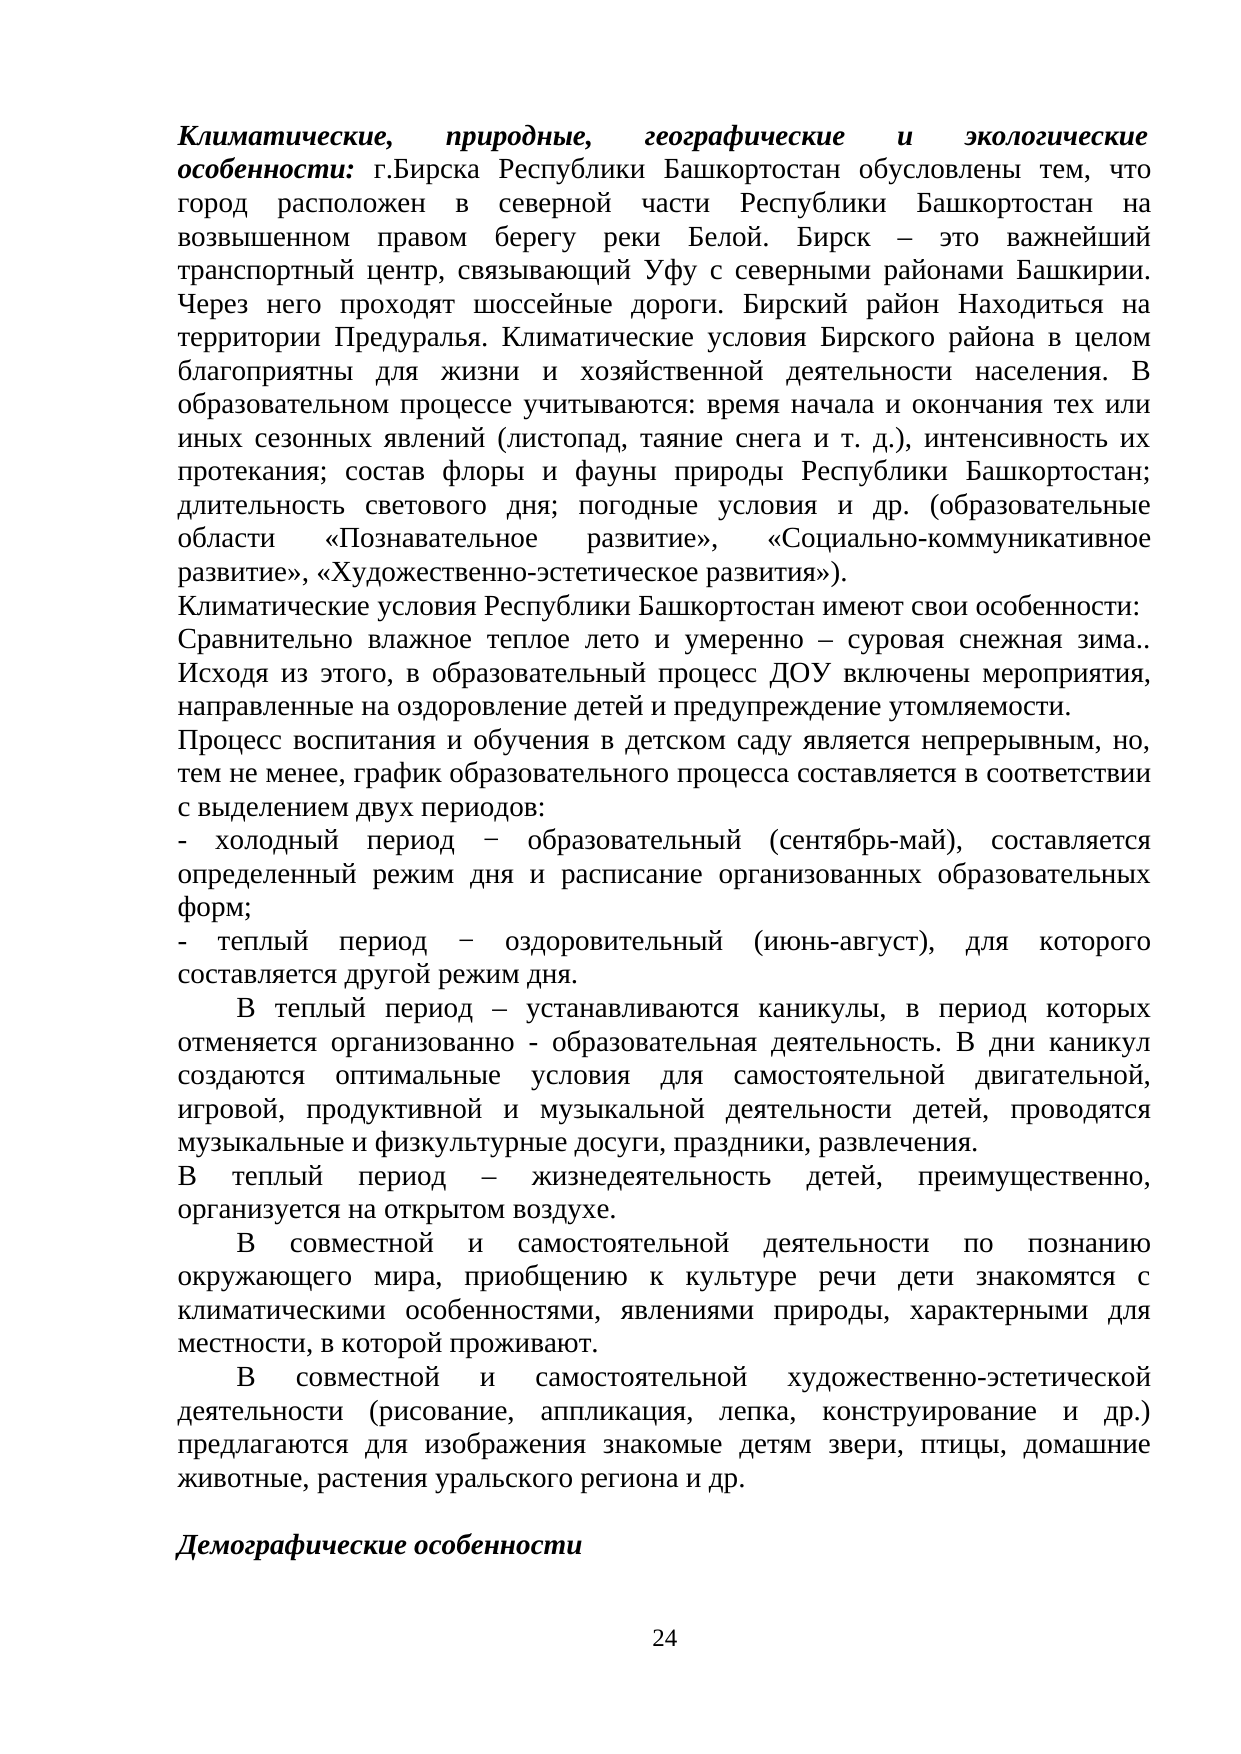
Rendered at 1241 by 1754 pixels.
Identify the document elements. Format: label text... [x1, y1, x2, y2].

text Климатические, природные, географические и экологические особенности: г.Бирска Республики Башкортостан обусловлены тем, что город расположен в северной части Республики Башкортостан на возвышенном правом берегу реки Белой. Бирск – это важнейший транспортный центр, связывающий Уфу с северными районами Башкирии. Через него проходят шоссейные дороги. Бирский район Находиться на территории Предуралья. Климатические условия Бирского района в целом благоприятны для жизни и хозяйственной деятельности населения. В образовательном процессе учитываются: время начала и окончания тех или иных сезонных явлений (листопад, таяние снега и т. д.), интенсивность их протекания; состав флоры и фауны природы Республики Башкортостан; длительность светового дня; погодные условия и др. (образовательные области «Познавательное развитие», «Социально-коммуникативное развитие», «Художественно-эстетическое развития»). [177, 118, 1152, 588]
text Процесс воспитания и обучения в детском саду является непрерывным, но, тем не менее, график образовательного процесса составляется в соответствии с выделением двух периодов: [177, 722, 1152, 822]
text Демографические особенности [177, 1527, 1152, 1560]
text В теплый период – устанавливаются каникулы, в период которых отменяется организованно - образовательная деятельность. В дни каникул создаются оптимальные условия для самостоятельной двигательной, игровой, продуктивной и музыкальной деятельности детей, проводятся музыкальные и физкультурные досуги, праздники, развлечения. [177, 990, 1152, 1158]
text В теплый период – жизнедеятельность детей, преимущественно, организуется на открытом воздухе. [177, 1158, 1152, 1225]
text В совместной и самостоятельной художественно-эстетической деятельности (рисование, аппликация, лепка, конструирование и др.) предлагаются для изображения знакомые детям звери, птицы, домашние животные, растения уральского региона и др. [177, 1359, 1152, 1493]
text В совместной и самостоятельной деятельности по познанию окружающего мира, приобщению к культуре речи дети знакомятся с климатическими особенностями, явлениями природы, характерными для местности, в которой проживают. [177, 1225, 1152, 1359]
text - теплый период − оздоровительный (июнь-август), для которого составляется другой режим дня. [177, 923, 1152, 990]
text Сравнительно влажное теплое лето и умеренно – суровая снежная зима.. Исходя из этого, в образовательный процесс ДОУ включены мероприятия, направленные на оздоровление детей и предупреждение утомляемости. [177, 621, 1152, 722]
text Климатические условия Республики Башкортостан имеют свои особенности: [177, 588, 1152, 621]
text - холодный период − образовательный (сентябрь-май), составляется определенный режим дня и расписание организованных образовательных форм; [177, 822, 1152, 923]
